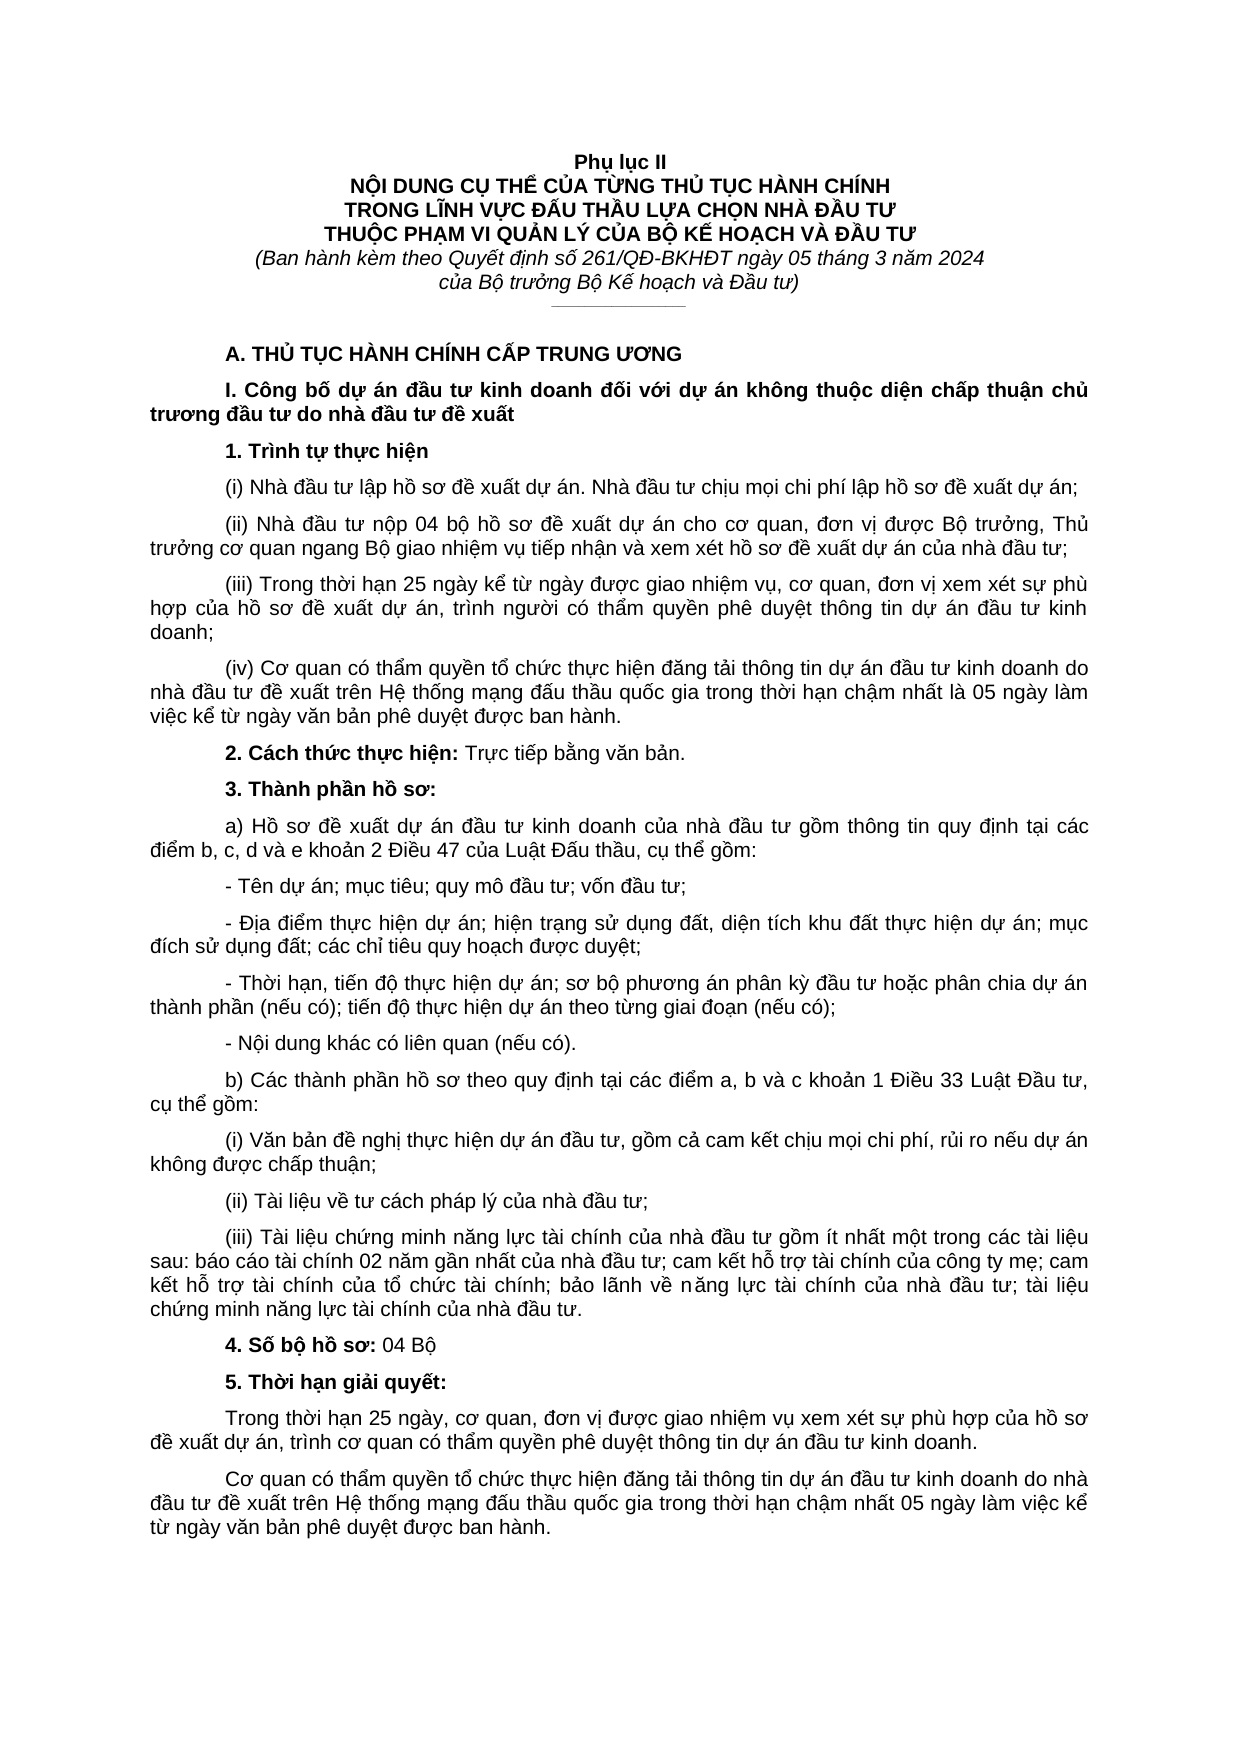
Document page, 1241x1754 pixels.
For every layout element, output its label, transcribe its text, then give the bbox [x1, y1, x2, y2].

text THUỘC PHẠM VI QUẢN LÝ CỦA BỘ KẾ HOẠCH VÀ ĐẦU TƯ [150, 222, 1090, 246]
text 4. Số bộ hồ sơ: 04 Bộ [150, 1333, 1090, 1357]
text 2. Cách thức thực hiện: Trực tiếp bằng văn bản. [150, 741, 1090, 764]
text - Tên dự án; mục tiêu; quy mô đầu tư; vốn đầu tư; [150, 874, 1090, 898]
text - Địa điểm thực hiện dự án; hiện trạng sử dụng đất, diện tích khu đất thực hiện dự án; mục đích sử dụng đất; các chỉ tiêu quy hoạch được duyệt; [150, 910, 1090, 958]
text TRONG LĨNH VỰC ĐẤU THẦU LỰA CHỌN NHÀ ĐẦU TƯ [150, 198, 1090, 222]
text (i) Nhà đầu tư lập hồ sơ đề xuất dự án. Nhà đầu tư chịu mọi chi phí lập hồ sơ đề xuất dự án; [150, 475, 1090, 499]
text Cơ quan có thẩm quyền tổ chức thực hiện đăng tải thông tin dự án đầu tư kinh doanh do nhà đầu tư đề xuất trên Hệ thống mạng đấu thầu quốc gia trong thời hạn chậm nhất 05 ngày làm việc kể từ ngày văn bản phê duyệt được ban hành. [150, 1467, 1090, 1538]
text (iii) Trong thời hạn 25 ngày kể từ ngày được giao nhiệm vụ, cơ quan, đơn vị xem xét sự phù hợp của hồ sơ đề xuất dự án, trình người có thẩm quyền phê duyệt thông tin dự án đầu tư kinh doanh; [150, 572, 1090, 644]
text (i) Văn bản đề nghị thực hiện dự án đầu tư, gồm cả cam kết chịu mọi chi phí, rủi ro nếu dự án không được chấp thuận; [150, 1128, 1090, 1176]
text Phụ lục II [150, 150, 1090, 174]
text - Thời hạn, tiến độ thực hiện dự án; sơ bộ phương án phân kỳ đầu tư hoặc phân chia dự án thành phần (nếu có); tiến độ thực hiện dự án theo từng giai đoạn (nếu có); [150, 971, 1090, 1019]
text A. THỦ TỤC HÀNH CHÍNH CẤP TRUNG ƯƠNG [150, 342, 1090, 366]
text b) Các thành phần hồ sơ theo quy định tại các điểm a, b và c khoản 1 Điều 33 Luật Đầu tư, cụ thể gồm: [150, 1068, 1090, 1116]
text ____________________ [150, 294, 1090, 318]
text (Ban hành kèm theo Quyết định số 261/QĐ-BKHĐT ngày 05 tháng 3 năm 2024 [150, 246, 1090, 270]
text NỘI DUNG CỤ THỂ CỦA TỪNG THỦ TỤC HÀNH CHÍNH [150, 174, 1090, 198]
text (ii) Tài liệu về tư cách pháp lý của nhà đầu tư; [150, 1188, 1090, 1212]
text a) Hồ sơ đề xuất dự án đầu tư kinh doanh của nhà đầu tư gồm thông tin quy định tại các điểm b, c, d và e khoản 2 Điều 47 của Luật Đấu thầu, cụ thể gồm: [150, 813, 1090, 861]
text Trong thời hạn 25 ngày, cơ quan, đơn vị được giao nhiệm vụ xem xét sự phù hợp của hồ sơ đề xuất dự án, trình cơ quan có thẩm quyền phê duyệt thông tin dự án đầu tư kinh doanh. [150, 1406, 1090, 1454]
text (ii) Nhà đầu tư nộp 04 bộ hồ sơ đề xuất dự án cho cơ quan, đơn vị được Bộ trưởng, Thủ trưởng cơ quan ngang Bộ giao nhiệm vụ tiếp nhận và xem xét hồ sơ đề xuất dự án của nhà đầu tư; [150, 511, 1090, 559]
text 5. Thời hạn giải quyết: [150, 1370, 1090, 1394]
text 1. Trình tự thực hiện [150, 438, 1090, 462]
text của Bộ trưởng Bộ Kế hoạch và Đầu tư) [150, 270, 1090, 294]
text - Nội dung khác có liên quan (nếu có). [150, 1031, 1090, 1055]
text (iii) Tài liệu chứng minh năng lực tài chính của nhà đầu tư gồm ít nhất một trong các tài liệu sau: báo cáo tài chính 02 năm gần nhất của nhà đầu tư; cam kết hỗ trợ tài chính của công ty mẹ; cam kết hỗ trợ tài chính của tổ chức tài chính; bảo lãnh về năng lực tài chính của nhà đầu tư; tài liệu chứng minh năng lực tài chính của nhà đầu tư. [150, 1225, 1090, 1321]
text (iv) Cơ quan có thẩm quyền tổ chức thực hiện đăng tải thông tin dự án đầu tư kinh doanh do nhà đầu tư đề xuất trên Hệ thống mạng đấu thầu quốc gia trong thời hạn chậm nhất là 05 ngày làm việc kể từ ngày văn bản phê duyệt được ban hành. [150, 656, 1090, 728]
text I. Công bố dự án đầu tư kinh doanh đối với dự án không thuộc diện chấp thuận chủ trương đầu tư do nhà đầu tư đề xuất [150, 378, 1090, 426]
text 3. Thành phần hồ sơ: [150, 777, 1090, 801]
